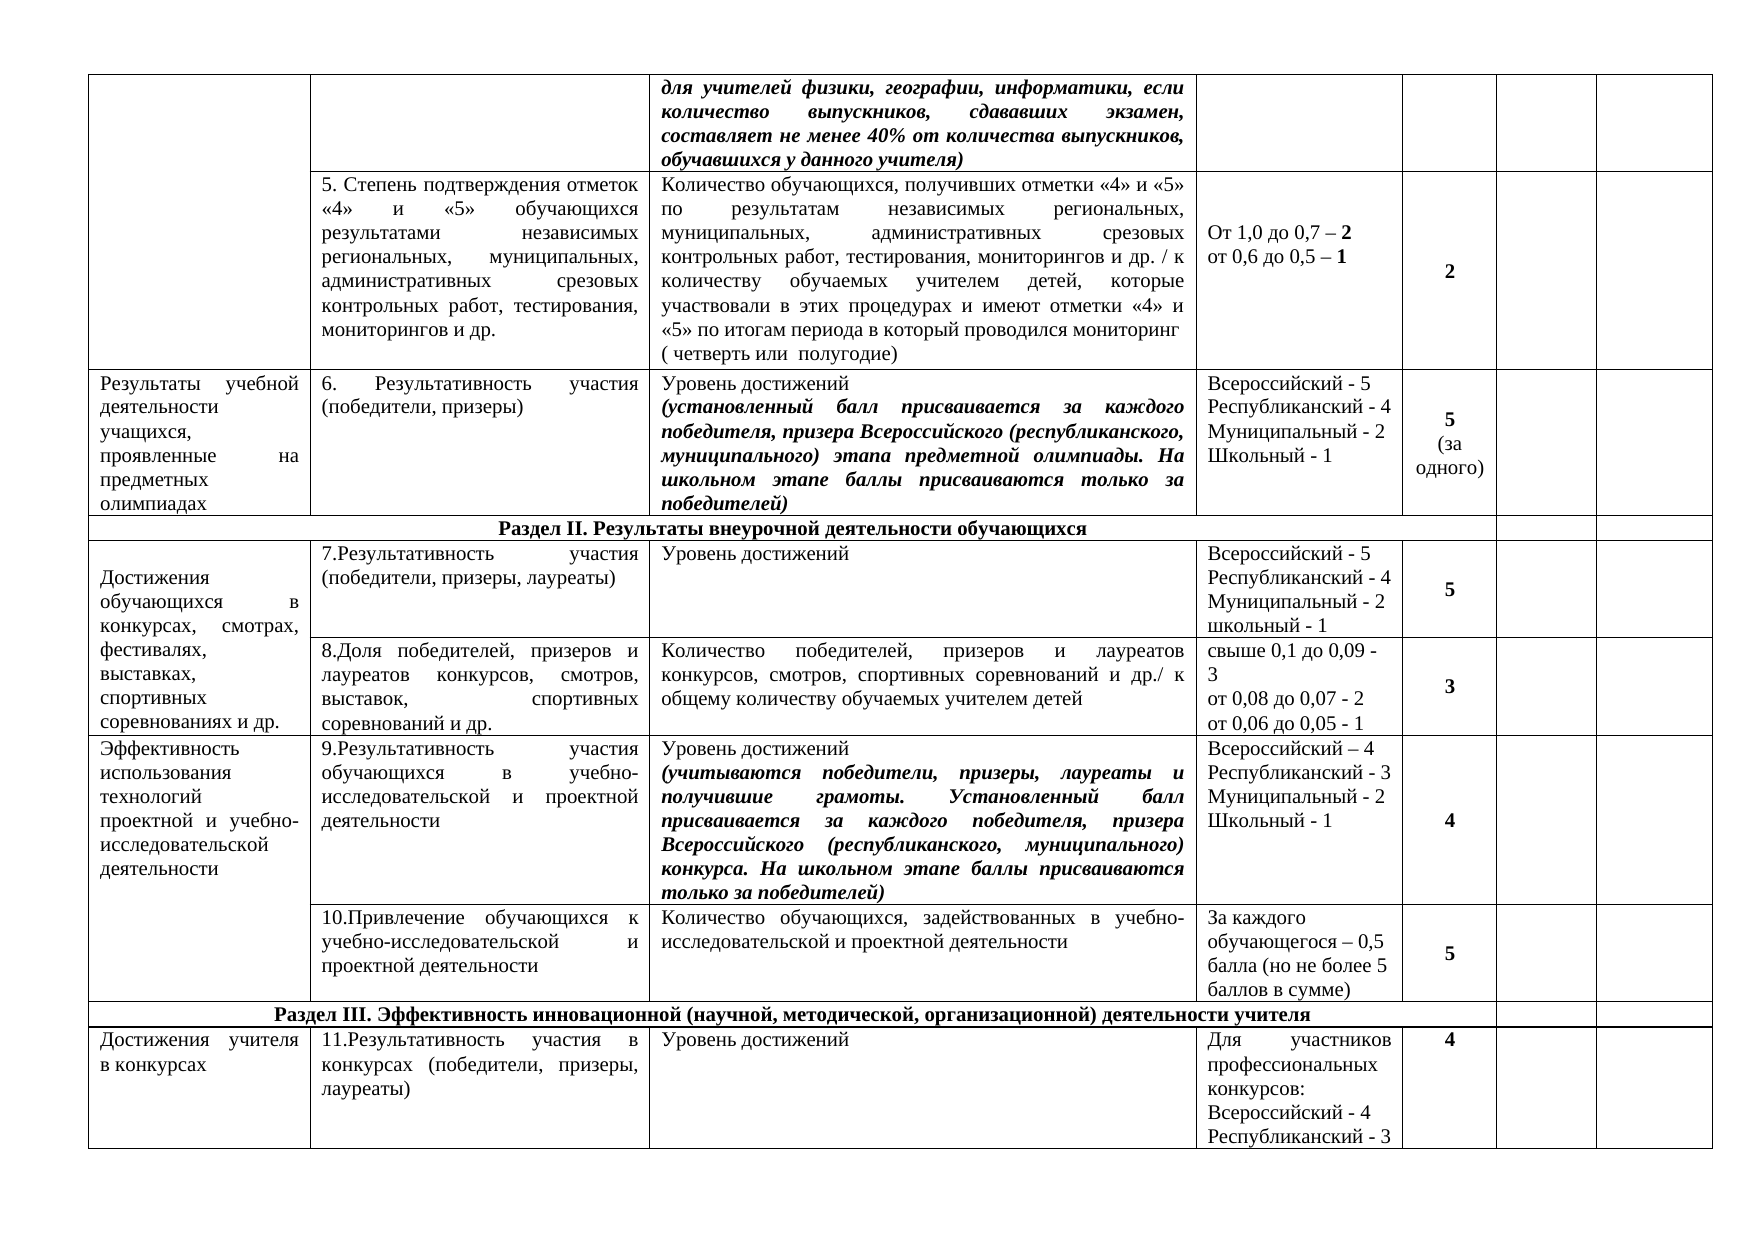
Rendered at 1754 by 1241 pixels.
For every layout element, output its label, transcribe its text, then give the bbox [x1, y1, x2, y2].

table_cell От 1,0 до 0,7 – 2 от 0,6 до 0,5 – 1 [1197, 172, 1402, 369]
table_cell [1597, 736, 1712, 904]
table_cell [1597, 516, 1712, 540]
table_cell 6. Результативность участия (победители, призеры) [311, 370, 649, 515]
table_cell 4 [1403, 1028, 1496, 1148]
table_cell [1497, 1002, 1596, 1026]
table_cell [1597, 172, 1712, 369]
table_cell [1497, 905, 1596, 1001]
table_cell [1597, 541, 1712, 637]
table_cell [311, 75, 649, 171]
table_cell 5 [1403, 541, 1496, 637]
table_cell свыше 0,1 до 0,09 - 3 от 0,08 до 0,07 - 2 от 0,06 до 0,05 - 1 [1197, 638, 1402, 734]
table_cell [1497, 75, 1596, 171]
table_cell [1497, 516, 1596, 540]
table_cell Раздел II. Результаты внеурочной деятельности обучающихся [89, 516, 1496, 540]
table_cell [1597, 1028, 1712, 1148]
table_cell Уровень достижений [650, 541, 1196, 637]
table_cell Количество обучающихся, получивших отметки «4» и «5» по результатам независимых региональных, муниципальных, административных срезовых контрольных работ, тестирования, мониторингов и др. / к количеству обучаемых учителем детей, которые участвовали в этих процедурах и имеют отметки «4» и «5» по итогам периода в который проводился мониторинг ( четверть или полугодие) [650, 172, 1196, 369]
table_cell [1197, 75, 1402, 171]
table_cell 9.Результативность участия обучающихся в учебно-исследовательской и проектной деятельности [311, 736, 649, 904]
table_cell 4 [1403, 736, 1496, 904]
table_cell Количество победителей, призеров и лауреатов конкурсов, смотров, спортивных соревнований и др./ к общему количеству обучаемых учителем детей [650, 638, 1196, 734]
table_cell [1497, 736, 1596, 904]
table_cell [89, 1028, 310, 1148]
table_cell 10.Привлечение обучающихся к учебно-исследовательской и проектной деятельности [311, 905, 649, 1001]
table_cell 7.Результативность участия (победители, призеры, лауреаты) [311, 541, 649, 637]
table_cell [1597, 905, 1712, 1001]
table_cell 3 [1403, 638, 1496, 734]
table_cell Эффективность использования технологий проектной и учебно-исследовательской деятельности [89, 736, 310, 1001]
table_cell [1197, 1028, 1402, 1148]
table_cell [1597, 75, 1712, 171]
table_cell 2 [1403, 75, 1496, 171]
table_cell За каждого обучающегося – 0,5 балла (но не более 5 баллов в сумме) [1197, 905, 1402, 1001]
table_cell Уровень достижений (учитываются победители, призеры, лауреаты и получившие грамоты. Установленный балл присваивается за каждого победителя, призера Всероссийского (республиканского, муниципального) конкурса. На школьном этапе баллы присваиваются только за победителей) [650, 736, 1196, 904]
table_cell [1497, 370, 1596, 515]
table_cell Уровень достижений (установленный балл присваивается за каждого победителя, призера Всероссийского (республиканского, муниципального) этапа предметной олимпиады. На школьном этапе баллы присваиваются только за победителей) [650, 370, 1196, 515]
table_cell Всероссийский – 4 Республиканский - 3 Муниципальный - 2 Школьный - 1 [1197, 736, 1402, 904]
table_cell Количество обучающихся, задействованных в учебно-исследовательской и проектной деятельности [650, 905, 1196, 1001]
table_cell Достижения обучающихся в конкурсах, смотрах, фестивалях, выставках, спортивных соревнованиях и др. [89, 541, 310, 734]
table_cell [1497, 1028, 1596, 1148]
table_cell [1497, 541, 1596, 637]
table_cell Уровень достижений [650, 1028, 1196, 1148]
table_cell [650, 75, 1196, 171]
table_cell [1497, 638, 1596, 734]
table_cell [1597, 370, 1712, 515]
table_cell [1597, 1002, 1712, 1026]
table_cell Всероссийский - 5 Республиканский - 4 Муниципальный - 2 школьный - 1 [1197, 541, 1402, 637]
table_cell [1597, 638, 1712, 734]
table_cell 5. Степень подтверждения отметок «4» и «5» обучающихся результатами независимых региональных, муниципальных, административных срезовых контрольных работ, тестирования, мониторингов и др. [311, 172, 649, 369]
table_cell Результаты учебной деятельности учащихся, проявленные на предметных олимпиадах [89, 370, 310, 515]
table_cell 8.Доля победителей, призеров и лауреатов конкурсов, смотров, выставок, спортивных соревнований и др. [311, 638, 649, 734]
table_cell Раздел III. Эффективность инновационной (научной, методической, организационной) деятельности учителя [89, 1002, 1496, 1026]
table_cell 5 [1403, 905, 1496, 1001]
table_cell Всероссийский - 5 Республиканский - 4 Муниципальный - 2 Школьный - 1 [1197, 370, 1402, 515]
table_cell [311, 1028, 649, 1148]
table_cell 2 [1403, 172, 1496, 369]
table_cell 5 (за одного) [1403, 370, 1496, 515]
table_cell [1497, 172, 1596, 369]
